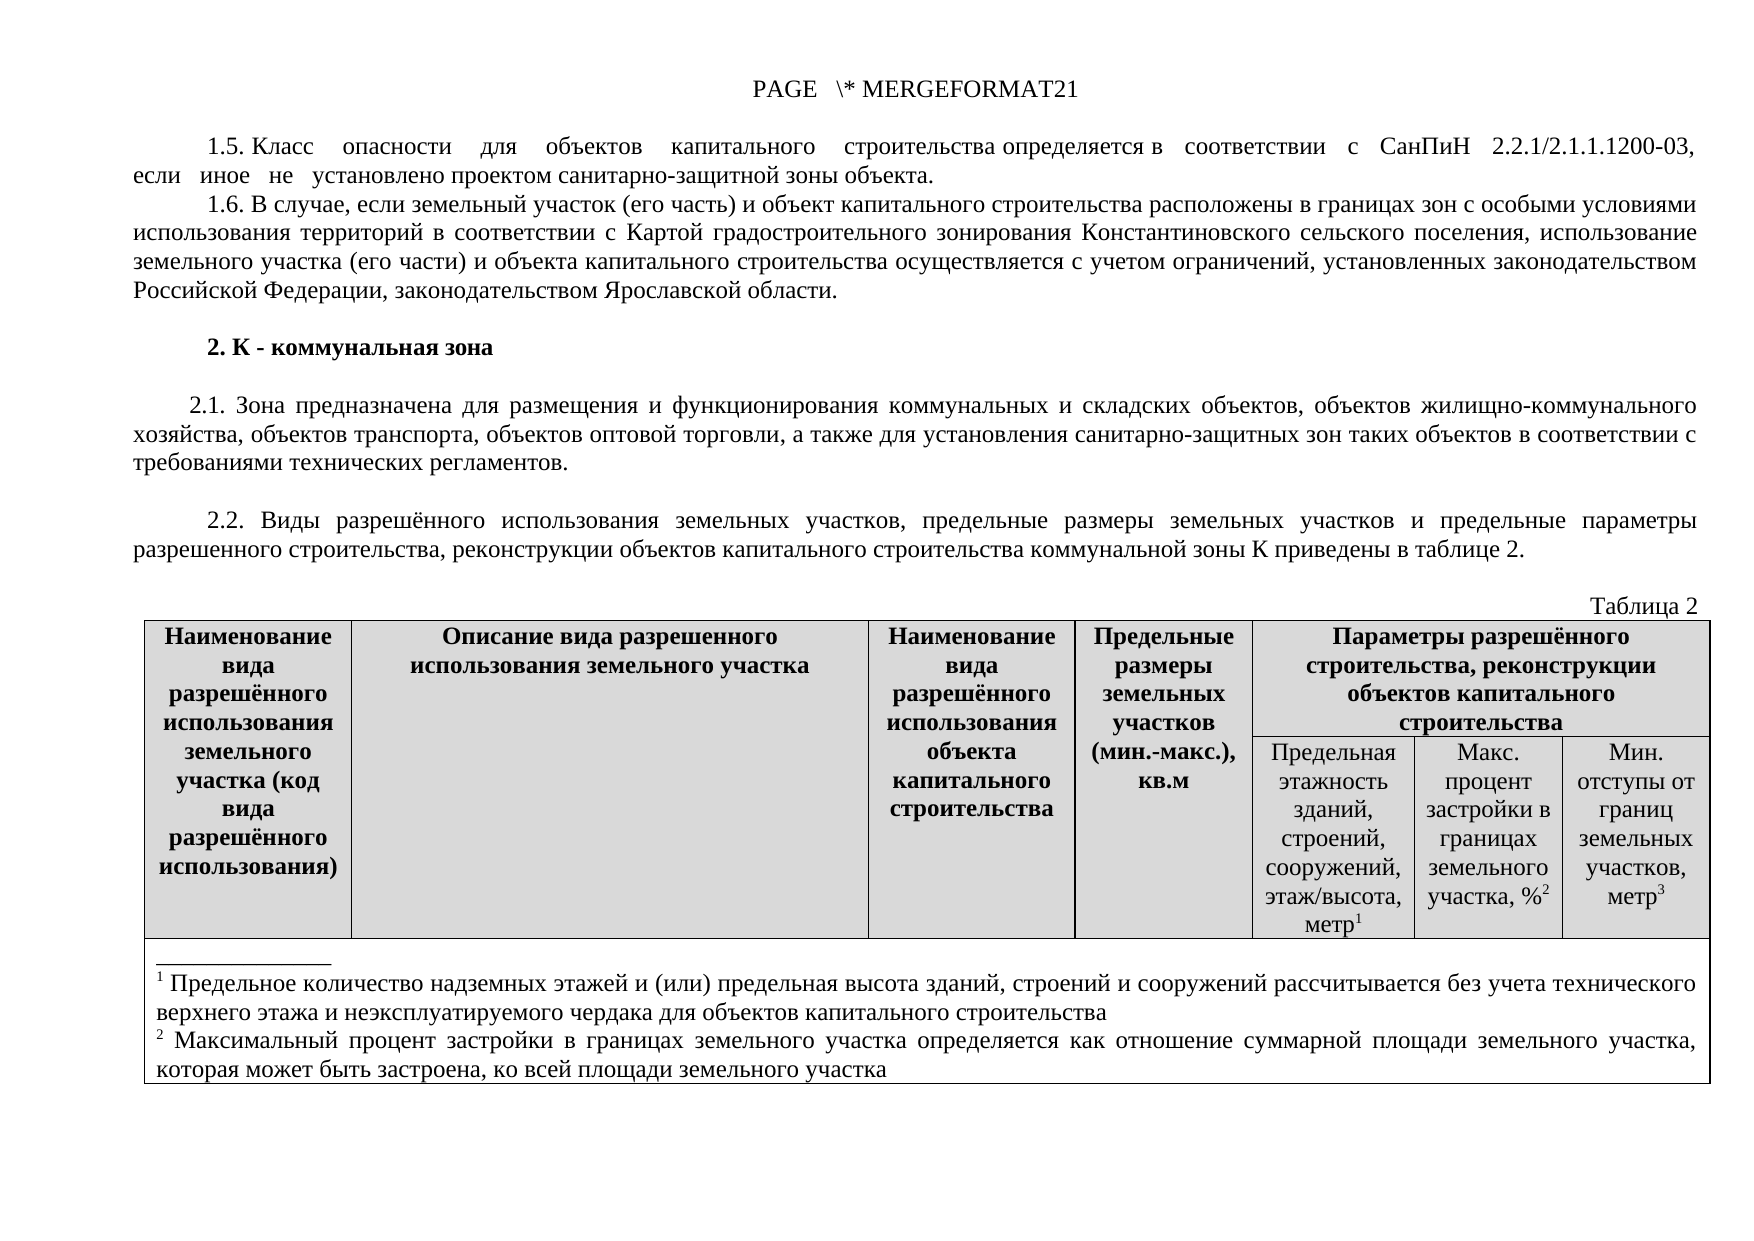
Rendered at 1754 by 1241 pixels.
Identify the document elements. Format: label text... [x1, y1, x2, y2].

text 2. К - коммунальная зона [133, 332, 1698, 361]
table_header Описание вида разрешенного использования земельного участка [352, 621, 868, 938]
table_header Параметры разрешённого строительства, реконструкции объектов капитального строительства [1253, 621, 1709, 736]
table_cell Макс. процент застройки в границах земельного участка, %2 [1415, 737, 1562, 938]
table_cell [145, 939, 1709, 1083]
table_header Предельные размеры земельных участков (мин.-макс.), кв.м [1076, 621, 1252, 938]
table_cell Предельная этажность зданий, строений, сооружений, этаж/высота, метр1 [1253, 737, 1414, 938]
text Таблица 2 [133, 591, 1698, 620]
text 1.5. Класс опасности для объектов капитального строительства определяется в соответствии с СанПиН 2.2.1/2.1.1.1200-03, если иное не установлено проектом санитарно-защитной зоны объекта. [133, 131, 1698, 189]
text 2.1. Зона предназначена для размещения и функционирования коммунальных и складских объектов, объектов жилищно-коммунального хозяйства, объектов транспорта, объектов оптовой торговли, а также для установления санитарно-защитных зон таких объектов в соответствии с требованиями технических регламентов. [133, 390, 1698, 476]
table_header Наименование вида разрешённого использования земельного участка (код вида разрешённого использования) [145, 621, 351, 938]
text 1.6. В случае, если земельный участок (его часть) и объект капитального строительства расположены в границах зон с особыми условиями использования территорий в соответствии с Картой градостроительного зонирования Константиновского сельского поселения, использование земельного участка (его части) и объекта капитального строительства осуществляется с учетом ограничений, установленных законодательством Российской Федерации, законодательством Ярославской области. [133, 189, 1698, 304]
table_header Наименование вида разрешённого использования объекта капитального строительства [869, 621, 1074, 938]
text 2.2. Виды разрешённого использования земельных участков, предельные размеры земельных участков и предельные параметры разрешенного строительства, реконструкции объектов капитального строительства коммунальной зоны К приведены в таблице 2. [133, 505, 1698, 562]
table_cell Мин. отступы от границ земельных участков, метр3 [1563, 737, 1709, 938]
